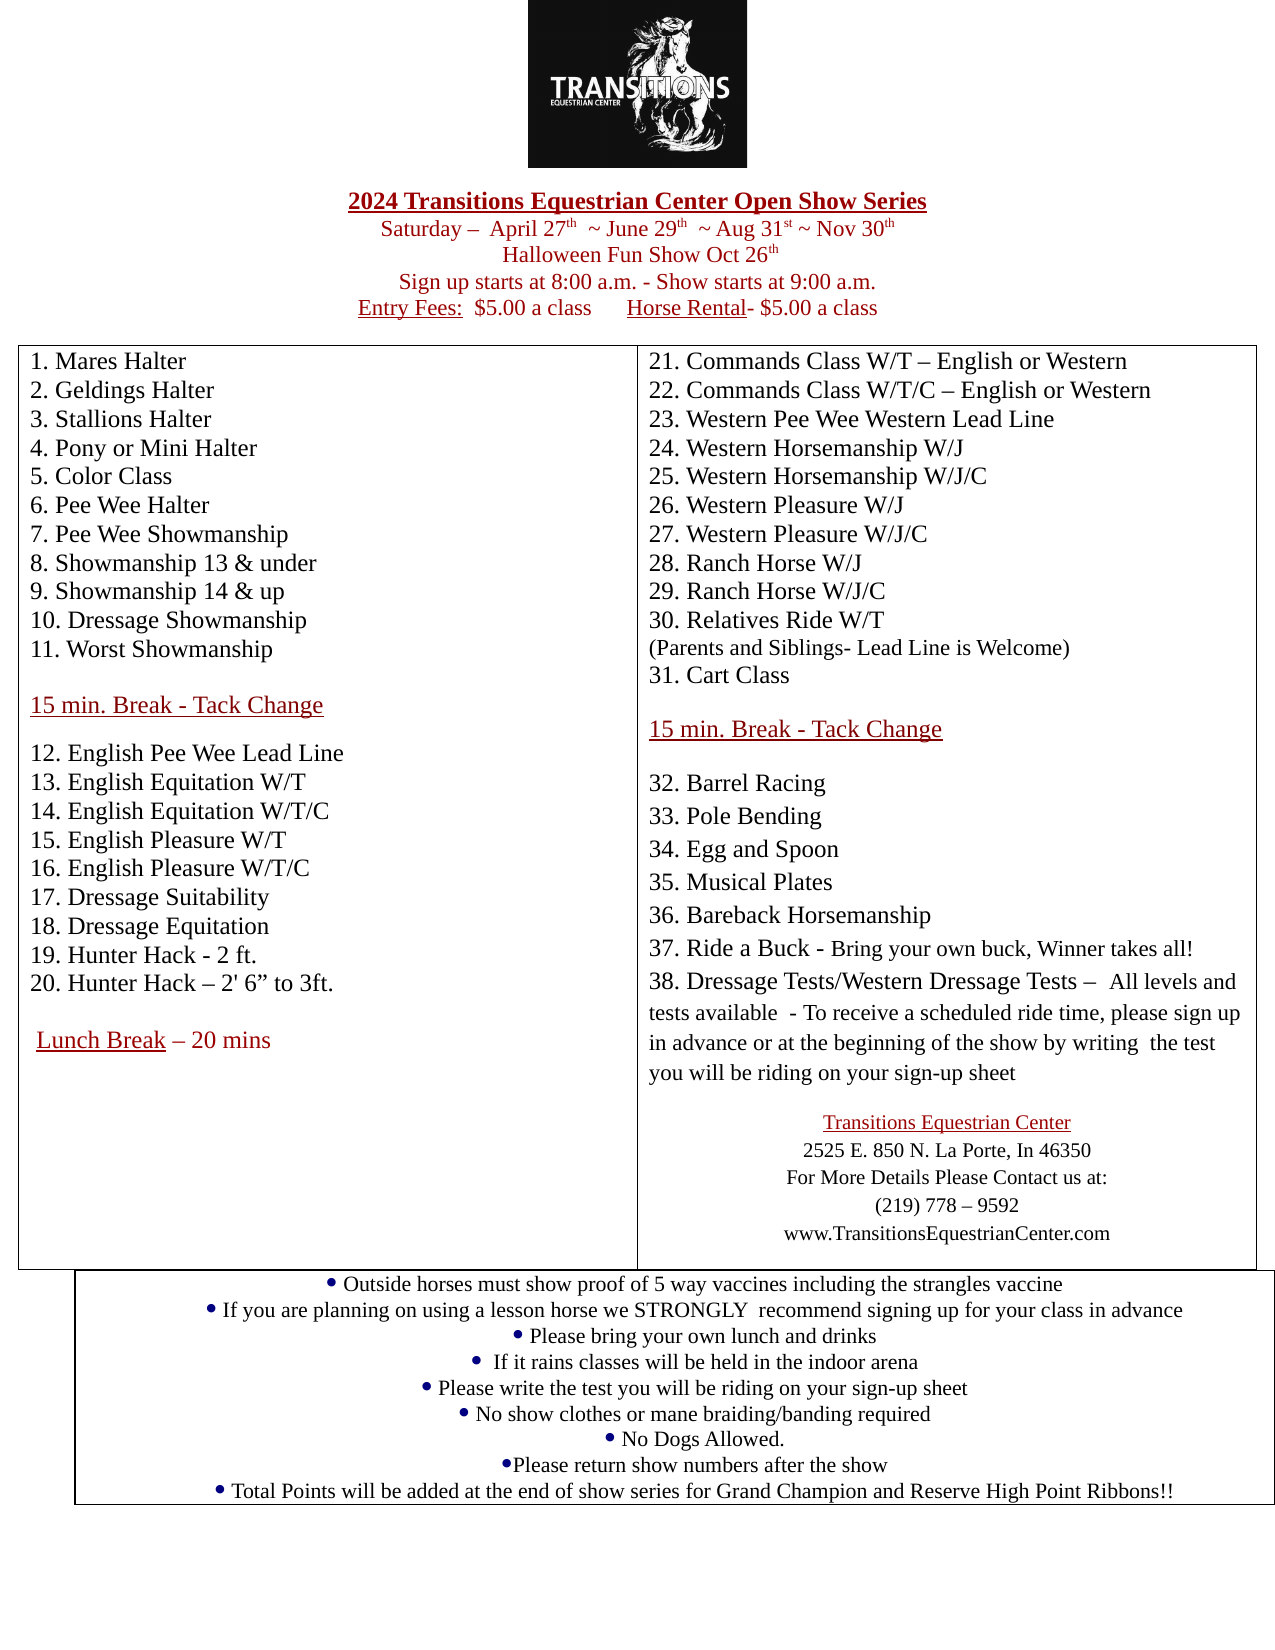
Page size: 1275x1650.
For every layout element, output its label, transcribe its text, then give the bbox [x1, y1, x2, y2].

text 2024 Transitions Equestrian Center Open Show Series [75, 186, 1200, 215]
text Halloween Fun Show Oct 26th [75, 242, 1200, 268]
picture [528, 0, 748, 168]
table_header 21. Commands Class W/T – English or Western 22. Commands Class W/T/C – English or Western 23. Western Pee Wee Western Lead Line 24. Western Horsemanship W/J 25. Western Horsemanship W/J/C 26. Western Pleasure W/J 27. Western Pleasure W/J/C 28. Ranch Horse W/J 29. Ranch Horse W/J/C 30. Relatives Ride W/T (Parents and Siblings- Lead Line is Welcome) 31. Cart Class 15 min. Break - Tack Change 32. Barrel Racing 33. Pole Bending 34. Egg and Spoon 35. Musical Plates 36. Bareback Horsemanship 37. Ride a Buck - Bring your own buck, Winner takes all! 38. Dressage Tests/Western Dressage Tests – All levels and tests available - To receive a scheduled ride time, please sign up in advance or at the beginning of the show by writing the test you will be riding on your sign-up sheet Transitions Equestrian Center 2525 E. 850 N. La Porte, In 46350 For More Details Please Contact us at: (219) 778 – 9592 www.TransitionsEquestrianCenter.com [638, 346, 1256, 1269]
table_header Outside horses must show proof of 5 way vaccines including the strangles vaccine If you are planning on using a lesson horse we STRONGLY recommend signing up for your class in advance Please bring your own lunch and drinks If it rains classes will be held in the indoor arena Please write the test you will be riding on your sign-up sheet No show clothes or mane braiding/banding required No Dogs Allowed. Please return show numbers after the show Total Points will be added at the end of show series for Grand Champion and Reserve High Point Ribbons!! [76, 1271, 1274, 1504]
text Saturday – April 27th ~ June 29th ~ Aug 31st ~ Nov 30th [75, 215, 1200, 242]
text Entry Fees: $5.00 a class Horse Rental- $5.00 a class [75, 294, 1160, 321]
text Sign up starts at 8:00 a.m. - Show starts at 9:00 a.m. [75, 268, 1200, 294]
table_header 1. Mares Halter 2. Geldings Halter 3. Stallions Halter 4. Pony or Mini Halter 5. Color Class 6. Pee Wee Halter 7. Pee Wee Showmanship 8. Showmanship 13 & under 9. Showmanship 14 & up 10. Dressage Showmanship 11. Worst Showmanship 15 min. Break - Tack Change 12. English Pee Wee Lead Line 13. English Equitation W/T 14. English Equitation W/T/C 15. English Pleasure W/T 16. English Pleasure W/T/C 17. Dressage Suitability 18. Dressage Equitation 19. Hunter Hack - 2 ft. 20. Hunter Hack – 2' 6” to 3ft. Lunch Break – 20 mins [19, 346, 637, 1269]
